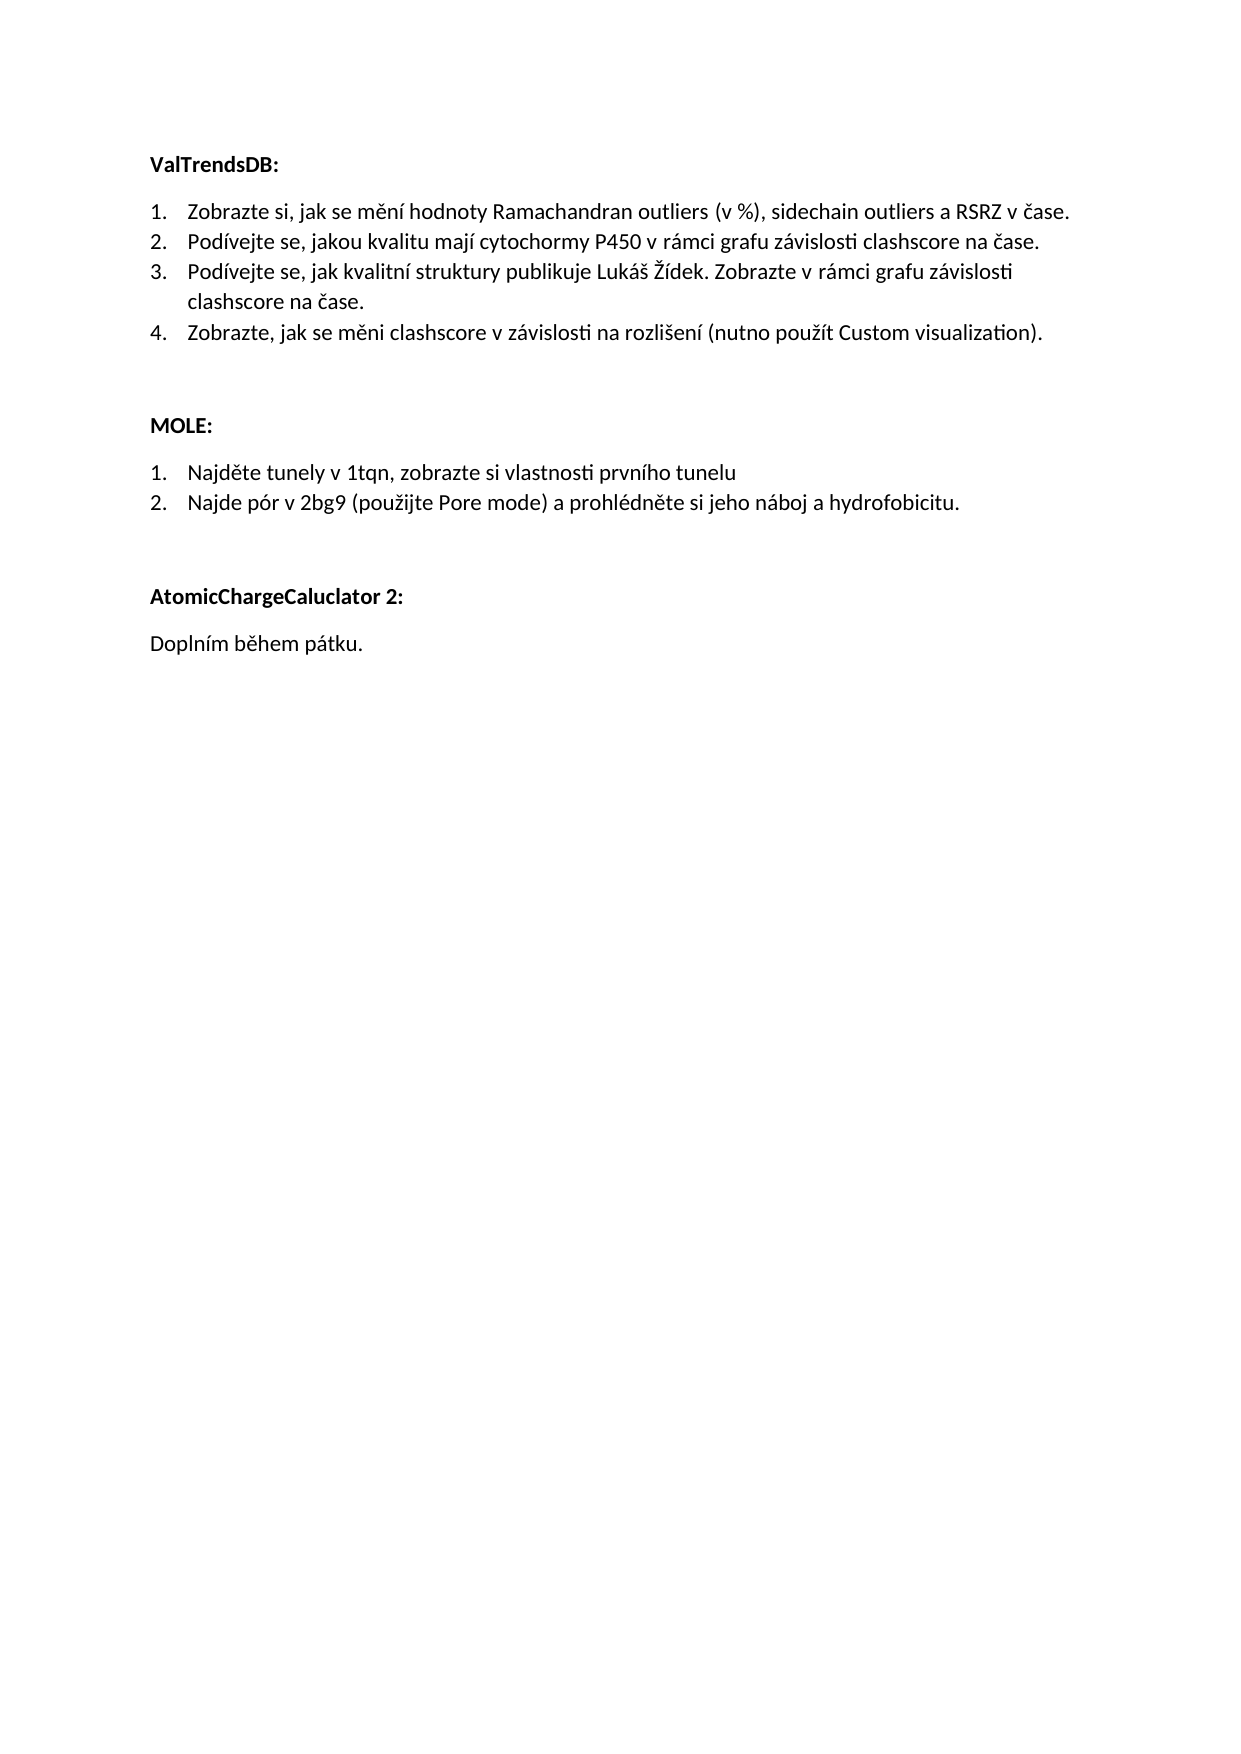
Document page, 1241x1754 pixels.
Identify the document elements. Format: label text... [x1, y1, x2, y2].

text MOLE: [150, 411, 1090, 439]
list Najde pór v 2bg9 (použijte Pore mode) a prohlédněte si jeho náboj a hydrofobicitu. [150, 488, 1090, 517]
text AtomicChargeCaluclator 2: [150, 582, 1090, 610]
list Podívejte se, jak kvalitní struktury publikuje Lukáš Žídek. Zobrazte v rámci grafu závislosti clashscore na čase. [150, 257, 1090, 316]
list Zobrazte, jak se měni clashscore v závislosti na rozlišení (nutno použít Custom visualization). [150, 318, 1090, 346]
text ValTrendsDB: [150, 150, 1090, 178]
list Zobrazte si, jak se mění hodnoty Ramachandran outliers (v %), sidechain outliers a RSRZ v čase. [150, 197, 1090, 225]
text Doplním během pátku. [150, 629, 1090, 657]
list Podívejte se, jakou kvalitu mají cytochormy P450 v rámci grafu závislosti clashscore na čase. [150, 227, 1090, 255]
list Najděte tunely v 1tqn, zobrazte si vlastnosti prvního tunelu [150, 458, 1090, 486]
